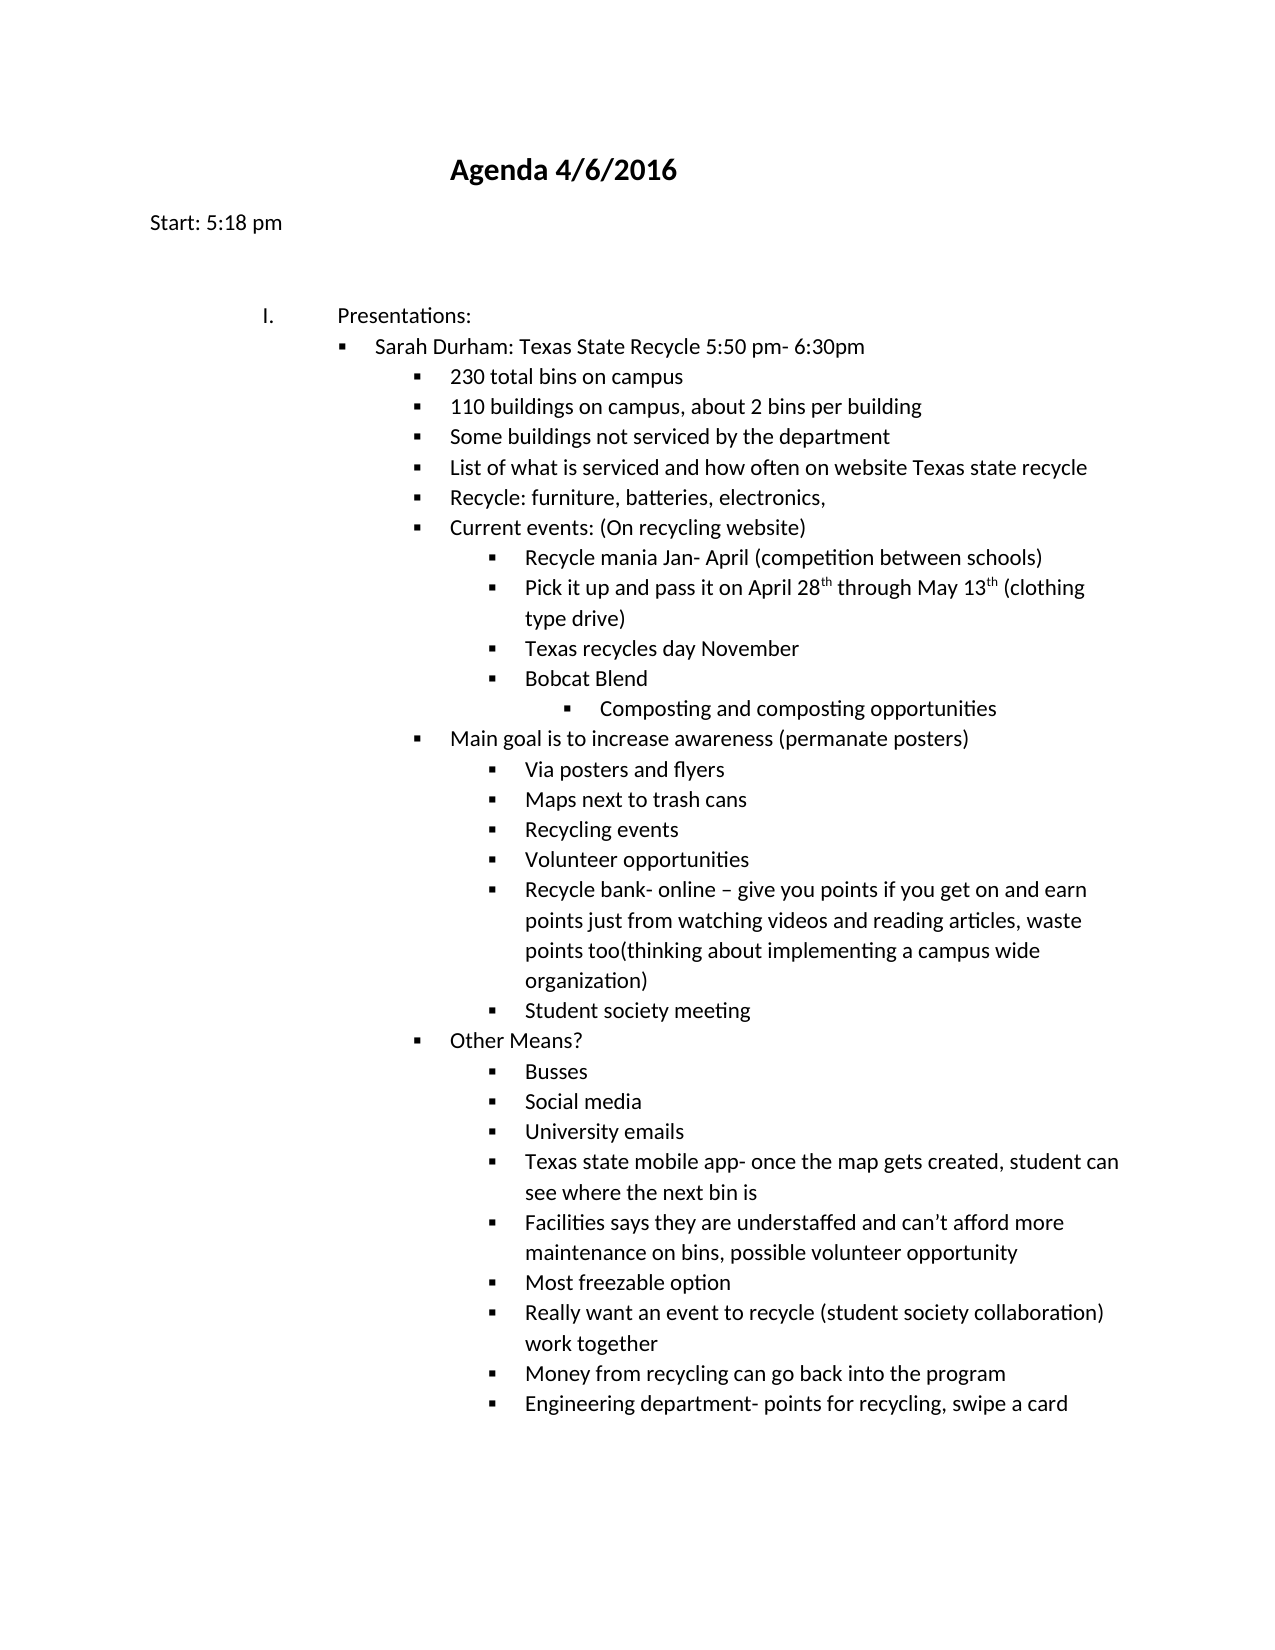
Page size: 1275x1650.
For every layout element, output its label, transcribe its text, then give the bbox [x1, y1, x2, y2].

list Recycle bank- online – give you points if you get on and earn points just from watching videos and reading articles, waste points too(thinking about implementing a campus wide organization) [487, 876, 1125, 994]
list Student society meeting [487, 996, 1125, 1024]
text Start: 5:18 pm [150, 208, 1125, 236]
list Engineering department- points for recycling, swipe a card [487, 1389, 1125, 1417]
list Recycle: furniture, batteries, electronics, [412, 483, 1125, 511]
list Composting and composting opportunities [562, 694, 1125, 722]
list Main goal is to increase awareness (permanate posters) [412, 724, 1125, 752]
list Recycle mania Jan- April (competition between schools) [487, 543, 1125, 571]
text Agenda 4/6/2016 [375, 150, 1125, 188]
list List of what is serviced and how often on website Texas state recycle [412, 453, 1125, 481]
list Most freezable option [487, 1268, 1125, 1296]
list Texas state mobile app- once the map gets created, student can see where the next bin is [487, 1147, 1125, 1206]
list 110 buildings on campus, about 2 bins per building [412, 392, 1125, 420]
list Recycling events [487, 815, 1125, 843]
list Bobcat Blend [487, 664, 1125, 692]
list Via posters and flyers [487, 755, 1125, 783]
list Sarah Durham: Texas State Recycle 5:50 pm- 6:30pm [337, 332, 1125, 360]
list Busses [487, 1057, 1125, 1085]
list Pick it up and pass it on April 28th through May 13th (clothing type drive) [487, 573, 1125, 632]
list Maps next to trash cans [487, 785, 1125, 813]
list Facilities says they are understaffed and can’t afford more maintenance on bins, possible volunteer opportunity [487, 1208, 1125, 1266]
list 230 total bins on campus [412, 362, 1125, 390]
list Volunteer opportunities [487, 845, 1125, 873]
list Some buildings not serviced by the department [412, 422, 1125, 450]
list Money from recycling can go back into the program [487, 1359, 1125, 1387]
list Presentations: [262, 302, 1125, 329]
list Other Means? [412, 1027, 1125, 1054]
list University emails [487, 1117, 1125, 1145]
list Current events: (On recycling website) [412, 513, 1125, 541]
list Really want an event to recycle (student society collaboration) work together [487, 1298, 1125, 1357]
list Social media [487, 1087, 1125, 1115]
list Texas recycles day November [487, 634, 1125, 662]
